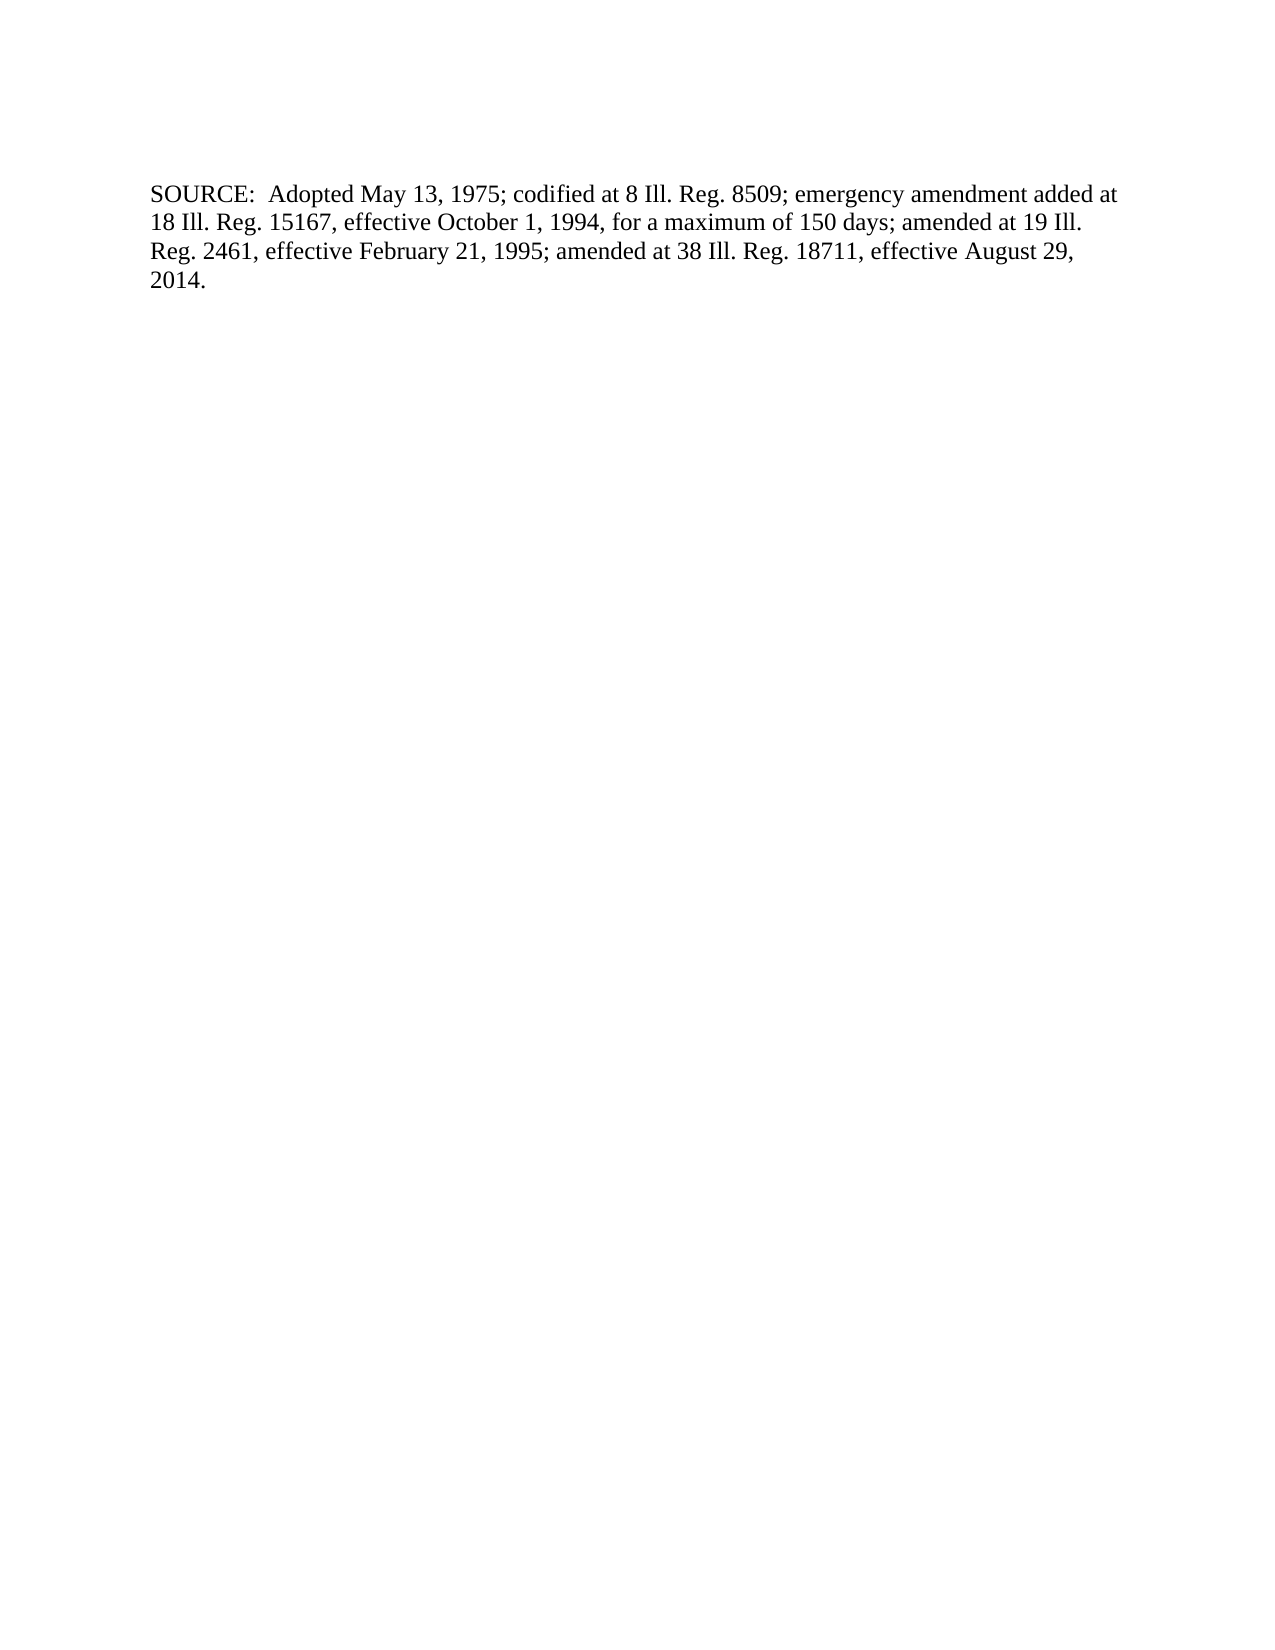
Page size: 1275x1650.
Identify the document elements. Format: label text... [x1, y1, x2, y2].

text SOURCE: Adopted May 13, 1975; codified at 8 Ill. Reg. 8509; emergency amendment added at 18 Ill. Reg. 15167, effective October 1, 1994, for a maximum of 150 days; amended at 19 Ill. Reg. 2461, effective February 21, 1995; amended at 38 Ill. Reg. 18711, effective August 29, 2014. [150, 179, 1125, 294]
